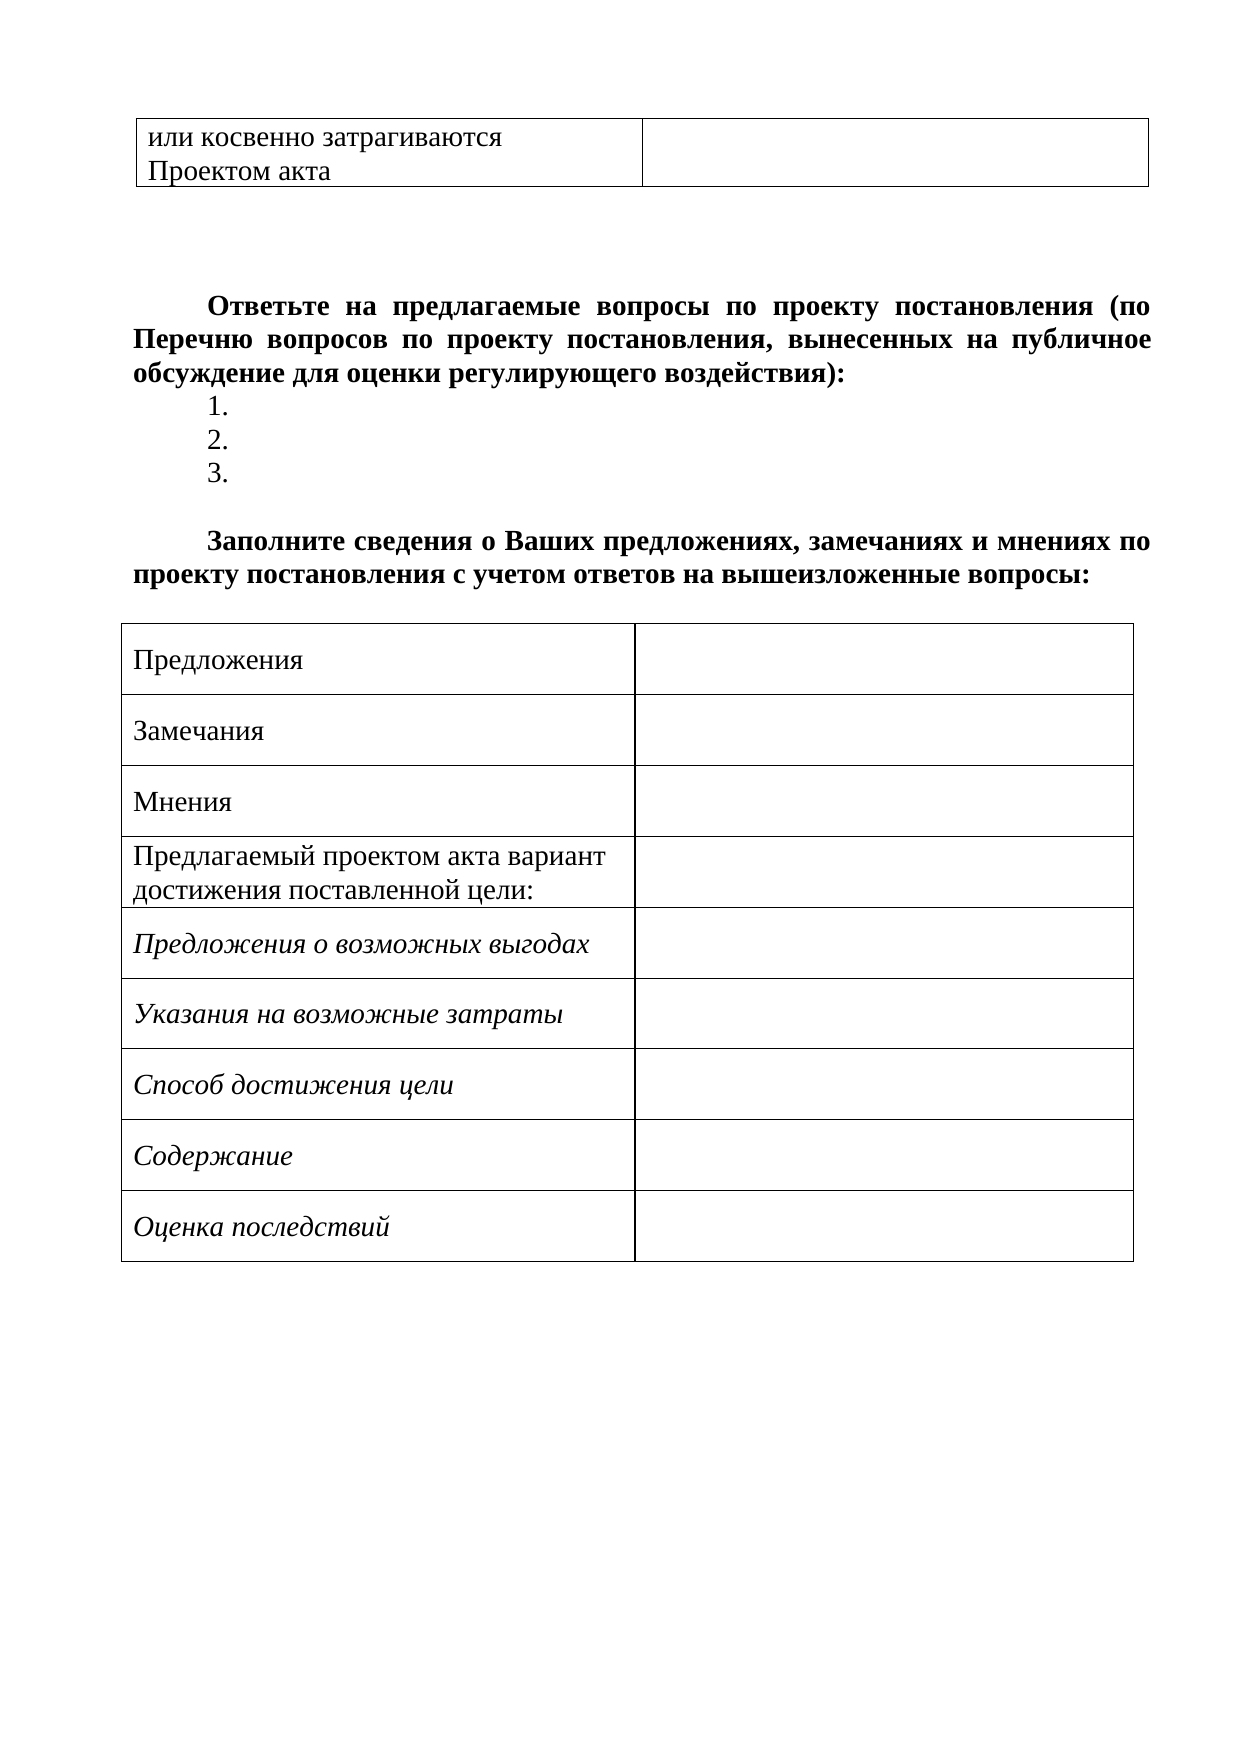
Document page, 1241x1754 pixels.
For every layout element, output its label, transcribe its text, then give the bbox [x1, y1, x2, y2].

table_cell [636, 1191, 1133, 1261]
table_cell [636, 908, 1133, 977]
table_cell Мнения [122, 766, 634, 836]
table_cell [636, 1049, 1133, 1119]
table_cell Указания на возможные затраты [122, 979, 634, 1048]
text 2. [133, 422, 1152, 456]
table_cell [636, 766, 1133, 836]
table_header [636, 624, 1133, 694]
table_cell [636, 695, 1133, 765]
table_header Предложения [122, 624, 634, 694]
table_cell [636, 1120, 1133, 1190]
text 1. [133, 388, 1152, 422]
table_cell [636, 979, 1133, 1048]
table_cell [137, 119, 642, 186]
table_cell [643, 119, 1148, 186]
table_cell Предлагаемый проектом акта вариант достижения поставленной цели: [122, 837, 634, 907]
table_cell Оценка последствий [122, 1191, 634, 1261]
text Заполните сведения о Ваших предложениях, замечаниях и мнениях по проекту постановления с учетом ответов на вышеизложенные вопросы: [133, 523, 1152, 590]
table_cell Содержание [122, 1120, 634, 1190]
table_cell [636, 837, 1133, 907]
table_cell Способ достижения цели [122, 1049, 634, 1119]
text Ответьте на предлагаемые вопросы по проекту постановления (по Перечню вопросов по проекту постановления, вынесенных на публичное обсуждение для оценки регулирующего воздействия): [133, 288, 1152, 388]
table_cell Замечания [122, 695, 634, 765]
table_cell Предложения о возможных выгодах [122, 908, 634, 977]
text 3. [133, 456, 1152, 489]
